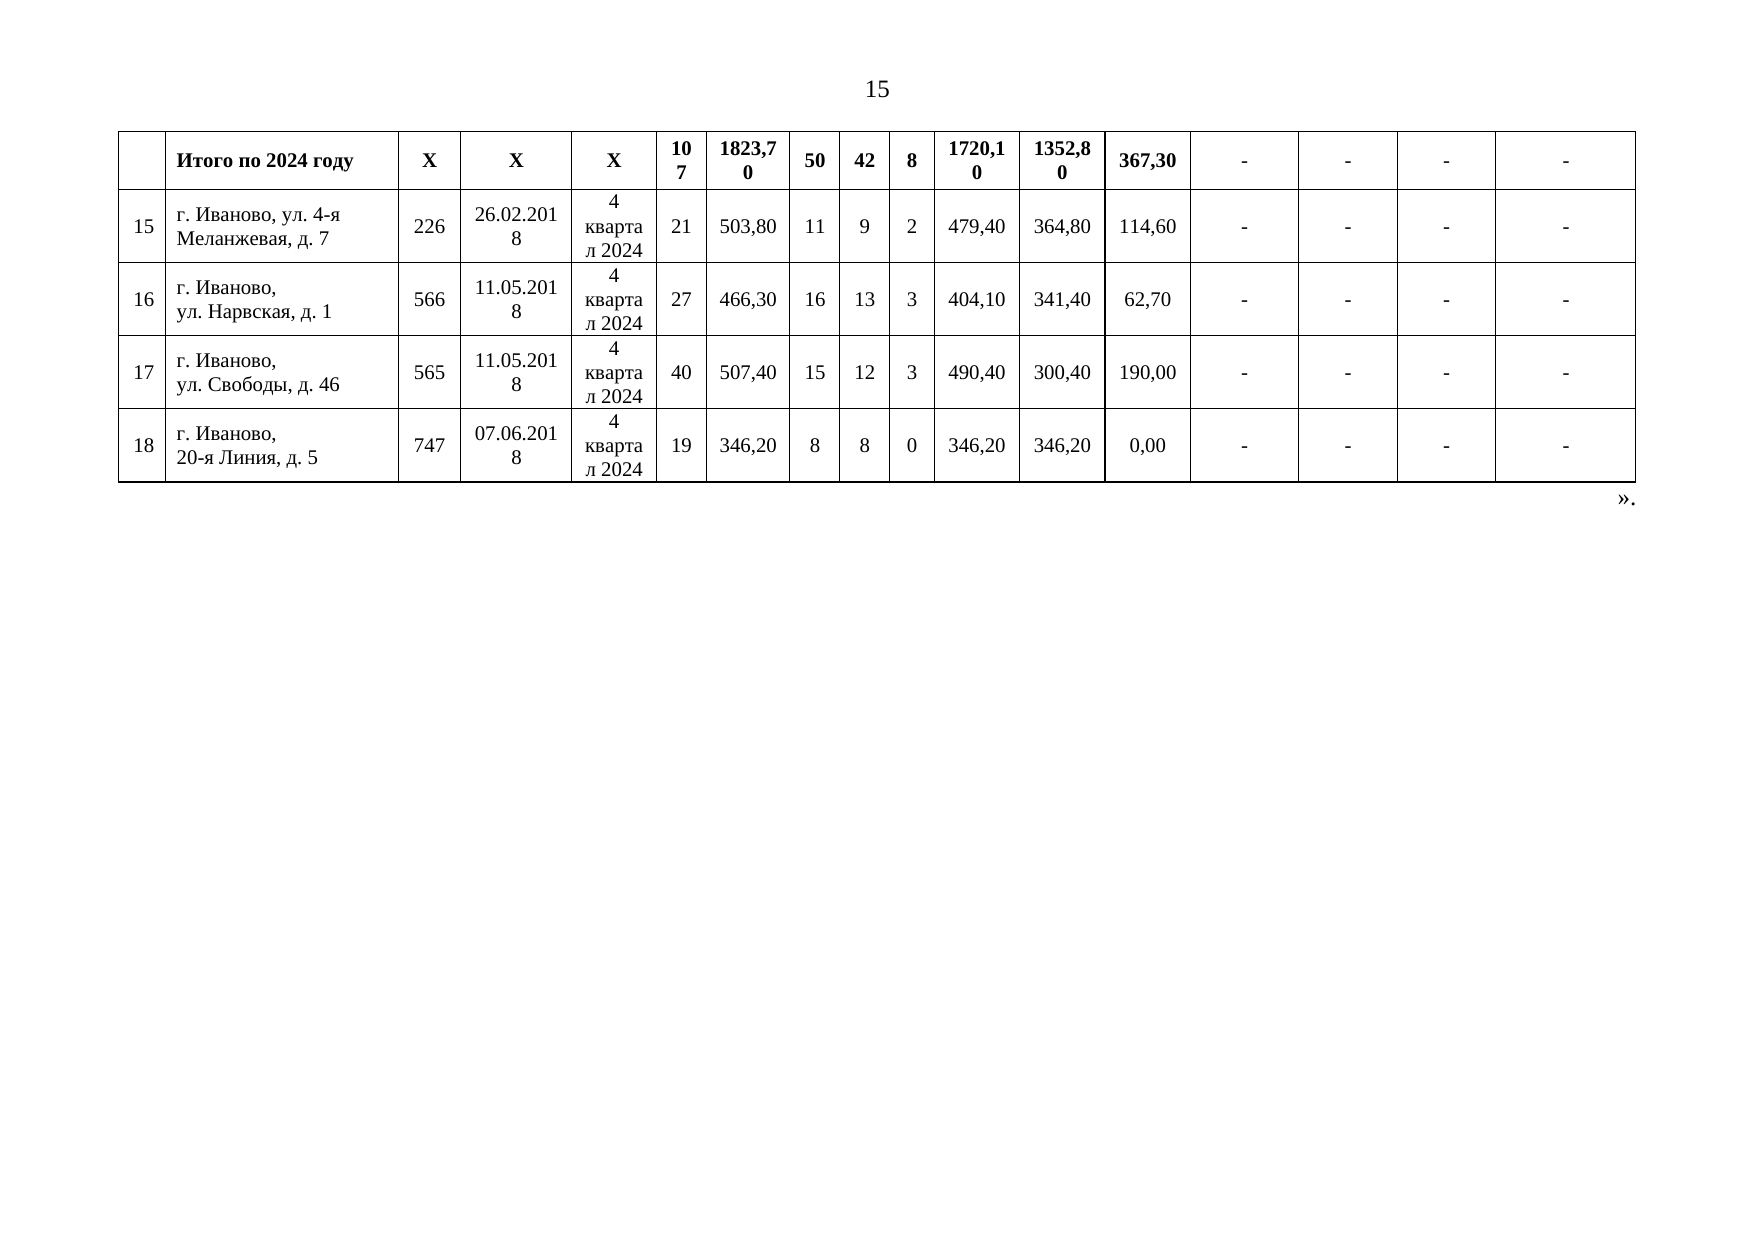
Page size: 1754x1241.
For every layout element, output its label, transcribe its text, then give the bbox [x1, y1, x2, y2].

table_cell 346,20 [1020, 409, 1104, 481]
table_cell 8 [890, 132, 934, 188]
table_cell 490,40 [935, 336, 1019, 408]
table_cell - [1496, 132, 1635, 188]
table_cell 565 [399, 336, 460, 408]
table_cell - [1299, 336, 1397, 408]
table_cell Х [572, 132, 656, 188]
table_cell 50 [790, 132, 839, 188]
table_cell Х [461, 132, 571, 188]
table_cell - [1299, 409, 1397, 481]
table_cell 11 [790, 190, 839, 262]
table_cell 566 [399, 263, 460, 335]
table_cell - [1496, 336, 1635, 408]
table_cell 62,70 [1106, 263, 1190, 335]
table_cell 466,30 [707, 263, 789, 335]
table_cell 3 [890, 263, 934, 335]
table_cell 16 [790, 263, 839, 335]
table_cell 27 [657, 263, 706, 335]
table_cell - [1496, 190, 1635, 262]
table_cell 0,00 [1106, 409, 1190, 481]
table_cell 4 квартал 2024 [572, 336, 656, 408]
table_cell Итого по 2024 году [166, 132, 398, 188]
table_cell - [1496, 263, 1635, 335]
table_cell 13 [840, 263, 889, 335]
table_cell - [1299, 132, 1397, 188]
table_cell 404,10 [935, 263, 1019, 335]
table_cell 4 квартал 2024 [572, 190, 656, 262]
table_cell 42 [840, 132, 889, 188]
table_cell 346,20 [935, 409, 1019, 481]
table_cell 2 [890, 190, 934, 262]
table_cell - [1398, 190, 1495, 262]
table_cell 11.05.2018 [461, 336, 571, 408]
table_cell 4 квартал 2024 [572, 409, 656, 481]
table_cell 18 [119, 409, 165, 481]
table_cell - [1191, 132, 1298, 188]
table_cell 0 [890, 409, 934, 481]
table_cell 4 квартал 2024 [572, 263, 656, 335]
table_cell - [1299, 263, 1397, 335]
table_cell - [1299, 190, 1397, 262]
table_cell 507,40 [707, 336, 789, 408]
table_cell 747 [399, 409, 460, 481]
table_cell 19 [657, 409, 706, 481]
table_cell - [1398, 409, 1495, 481]
table_cell [119, 132, 165, 188]
table_cell 3 [890, 336, 934, 408]
table_cell 1823,70 [707, 132, 789, 188]
table_cell 346,20 [707, 409, 789, 481]
table_cell 17 [119, 336, 165, 408]
table_cell 364,80 [1020, 190, 1104, 262]
table_cell 300,40 [1020, 336, 1104, 408]
table_cell 1352,80 [1020, 132, 1104, 188]
table_cell Х [399, 132, 460, 188]
table_cell 503,80 [707, 190, 789, 262]
table_cell 07.06.2018 [461, 409, 571, 481]
table_cell 226 [399, 190, 460, 262]
table_cell 26.02.2018 [461, 190, 571, 262]
table_cell 341,40 [1020, 263, 1104, 335]
table_cell 9 [840, 190, 889, 262]
table_cell 16 [119, 263, 165, 335]
table_cell г. Иваново, 20-я Линия, д. 5 [166, 409, 398, 481]
table_cell 114,60 [1106, 190, 1190, 262]
table_cell 12 [840, 336, 889, 408]
table_cell 190,00 [1106, 336, 1190, 408]
table_cell - [1191, 409, 1298, 481]
table_cell 11.05.2018 [461, 263, 571, 335]
table_cell г. Иваново, ул. Нарвская, д. 1 [166, 263, 398, 335]
table_cell 367,30 [1106, 132, 1190, 188]
table_cell - [1191, 190, 1298, 262]
table_cell - [1398, 263, 1495, 335]
table_cell 1720,10 [935, 132, 1019, 188]
table_cell - [1191, 336, 1298, 408]
table_cell - [1496, 409, 1635, 481]
table_cell 15 [790, 336, 839, 408]
table_cell 8 [790, 409, 839, 481]
table_cell - [1398, 132, 1495, 188]
table_cell г. Иваново, ул. 4-я Меланжевая, д. 7 [166, 190, 398, 262]
table_cell г. Иваново, ул. Свободы, д. 46 [166, 336, 398, 408]
table_cell 8 [840, 409, 889, 481]
text ». [118, 483, 1636, 511]
table_cell 40 [657, 336, 706, 408]
table_cell - [1191, 263, 1298, 335]
table_cell 479,40 [935, 190, 1019, 262]
table_cell 21 [657, 190, 706, 262]
table_cell 107 [657, 132, 706, 188]
table_cell 15 [119, 190, 165, 262]
table_cell - [1398, 336, 1495, 408]
